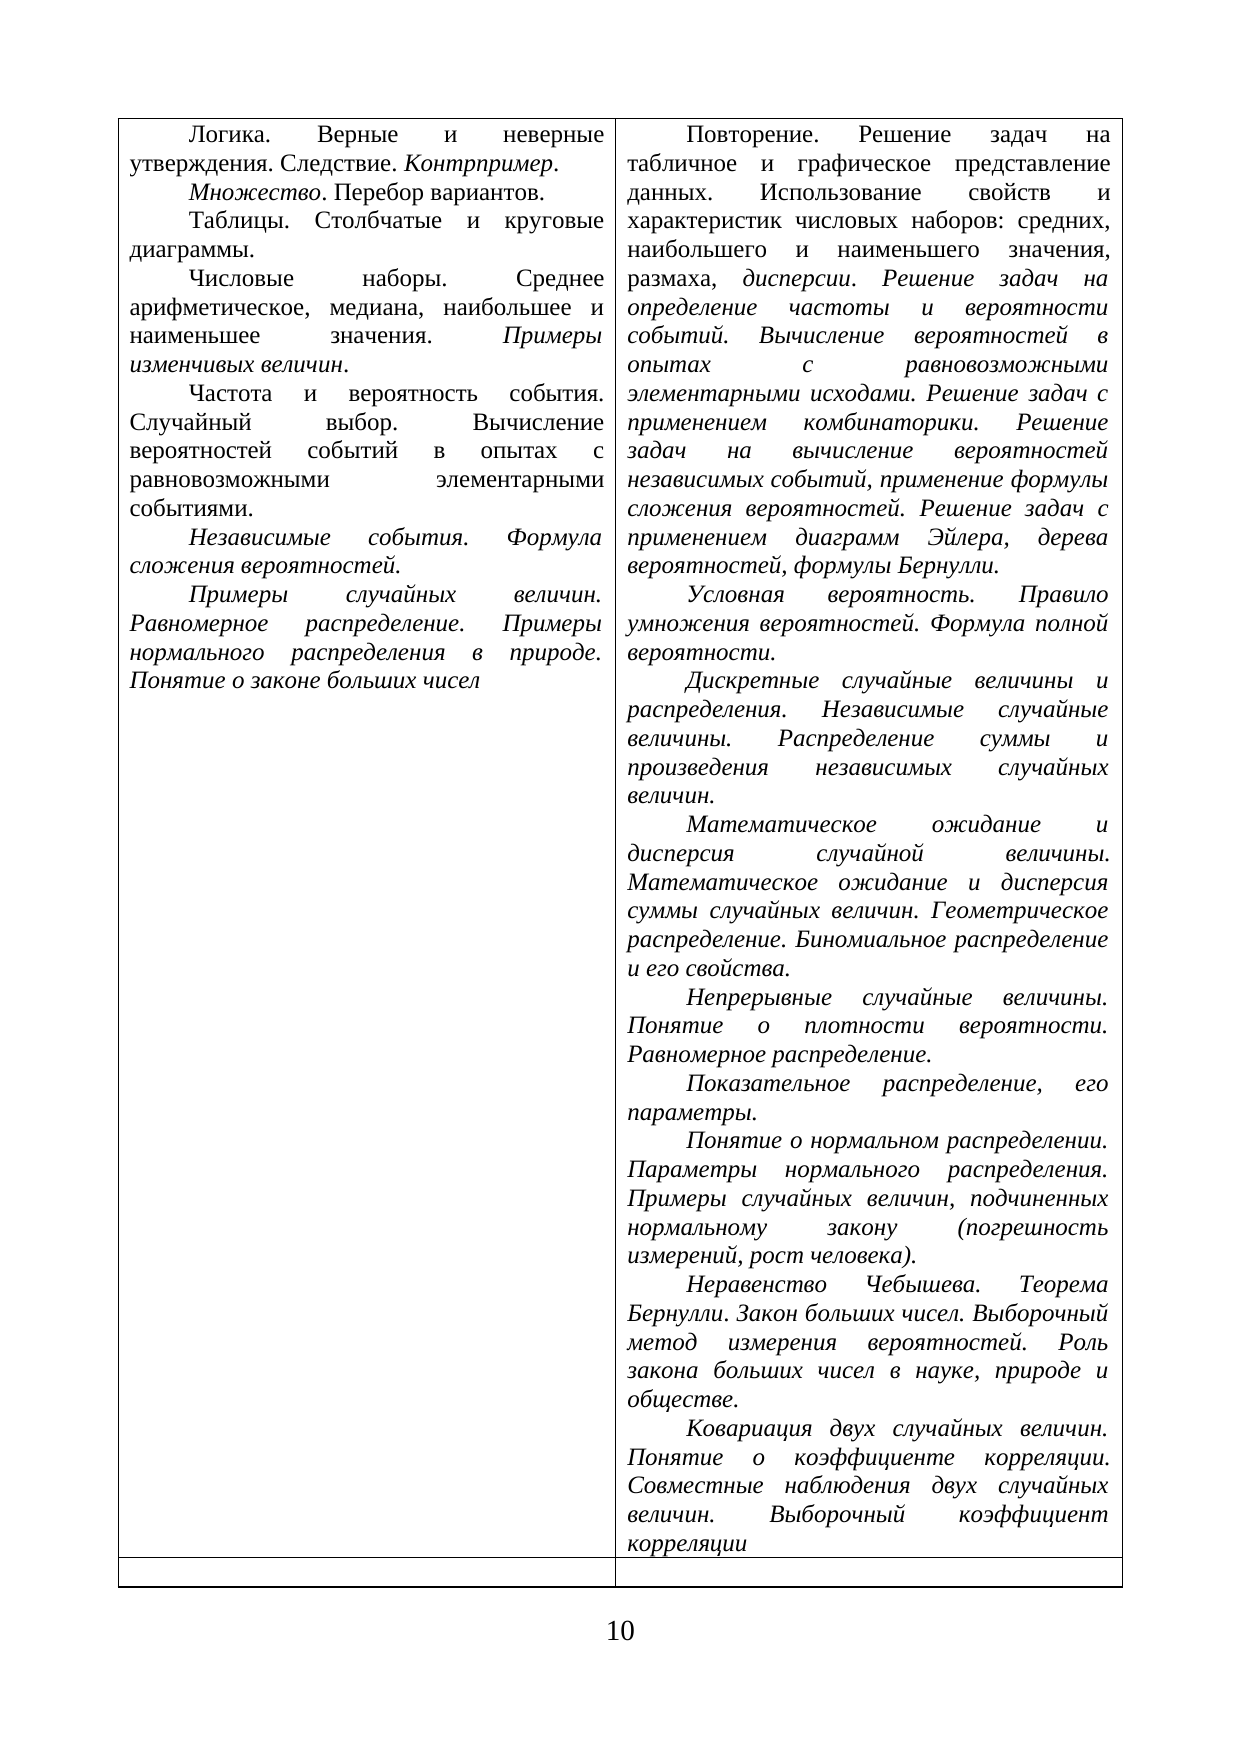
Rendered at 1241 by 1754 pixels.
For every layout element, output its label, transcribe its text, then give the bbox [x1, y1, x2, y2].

table_cell Логика. Верные и неверные утверждения. Следствие. Контрпример. Множество. Перебор вариантов. Таблицы. Столбчатые и круговые диаграммы. Числовые наборы. Среднее арифметическое, медиана, наибольшее и наименьшее значения. Примеры изменчивых величин. Частота и вероятность события. Случайный выбор. Вычисление вероятностей событий в опытах с равновозможными элементарными событиями. Независимые события. Формула сложения вероятностей. Примеры случайных величин. Равномерное распределение. Примеры нормального распределения в природе. Понятие о законе больших чисел [119, 119, 615, 1557]
table_cell [616, 1558, 1122, 1586]
table_cell Повторение. Решение задач на табличное и графическое представление данных. Использование свойств и характеристик числовых наборов: средних, наибольшего и наименьшего значения, размаха, дисперсии. Решение задач на определение частоты и вероятности событий. Вычисление вероятностей в опытах с равновозможными элементарными исходами. Решение задач с применением комбинаторики. Решение задач на вычисление вероятностей независимых событий, применение формулы сложения вероятностей. Решение задач с применением диаграмм Эйлера, дерева вероятностей, формулы Бернулли. Условная вероятность. Правило умножения вероятностей. Формула полной вероятности. Дискретные случайные величины и распределения. Независимые случайные величины. Распределение суммы и произведения независимых случайных величин. Математическое ожидание и дисперсия случайной величины. Математическое ожидание и дисперсия суммы случайных величин. Геометрическое распределение. Биномиальное распределение и его свойства. Непрерывные случайные величины. Понятие о плотности вероятности. Равномерное распределение. Показательное распределение, его параметры. Понятие о нормальном распределении. Параметры нормального распределения. Примеры случайных величин, подчиненных нормальному закону (погрешность измерений, рост человека). Неравенство Чебышева. Теорема Бернулли. Закон больших чисел. Выборочный метод измерения вероятностей. Роль закона больших чисел в науке, природе и обществе. Ковариация двух случайных величин. Понятие о коэффициенте корреляции. Совместные наблюдения двух случайных величин. Выборочный коэффициент корреляции [616, 119, 1122, 1557]
table_cell [119, 1558, 615, 1586]
